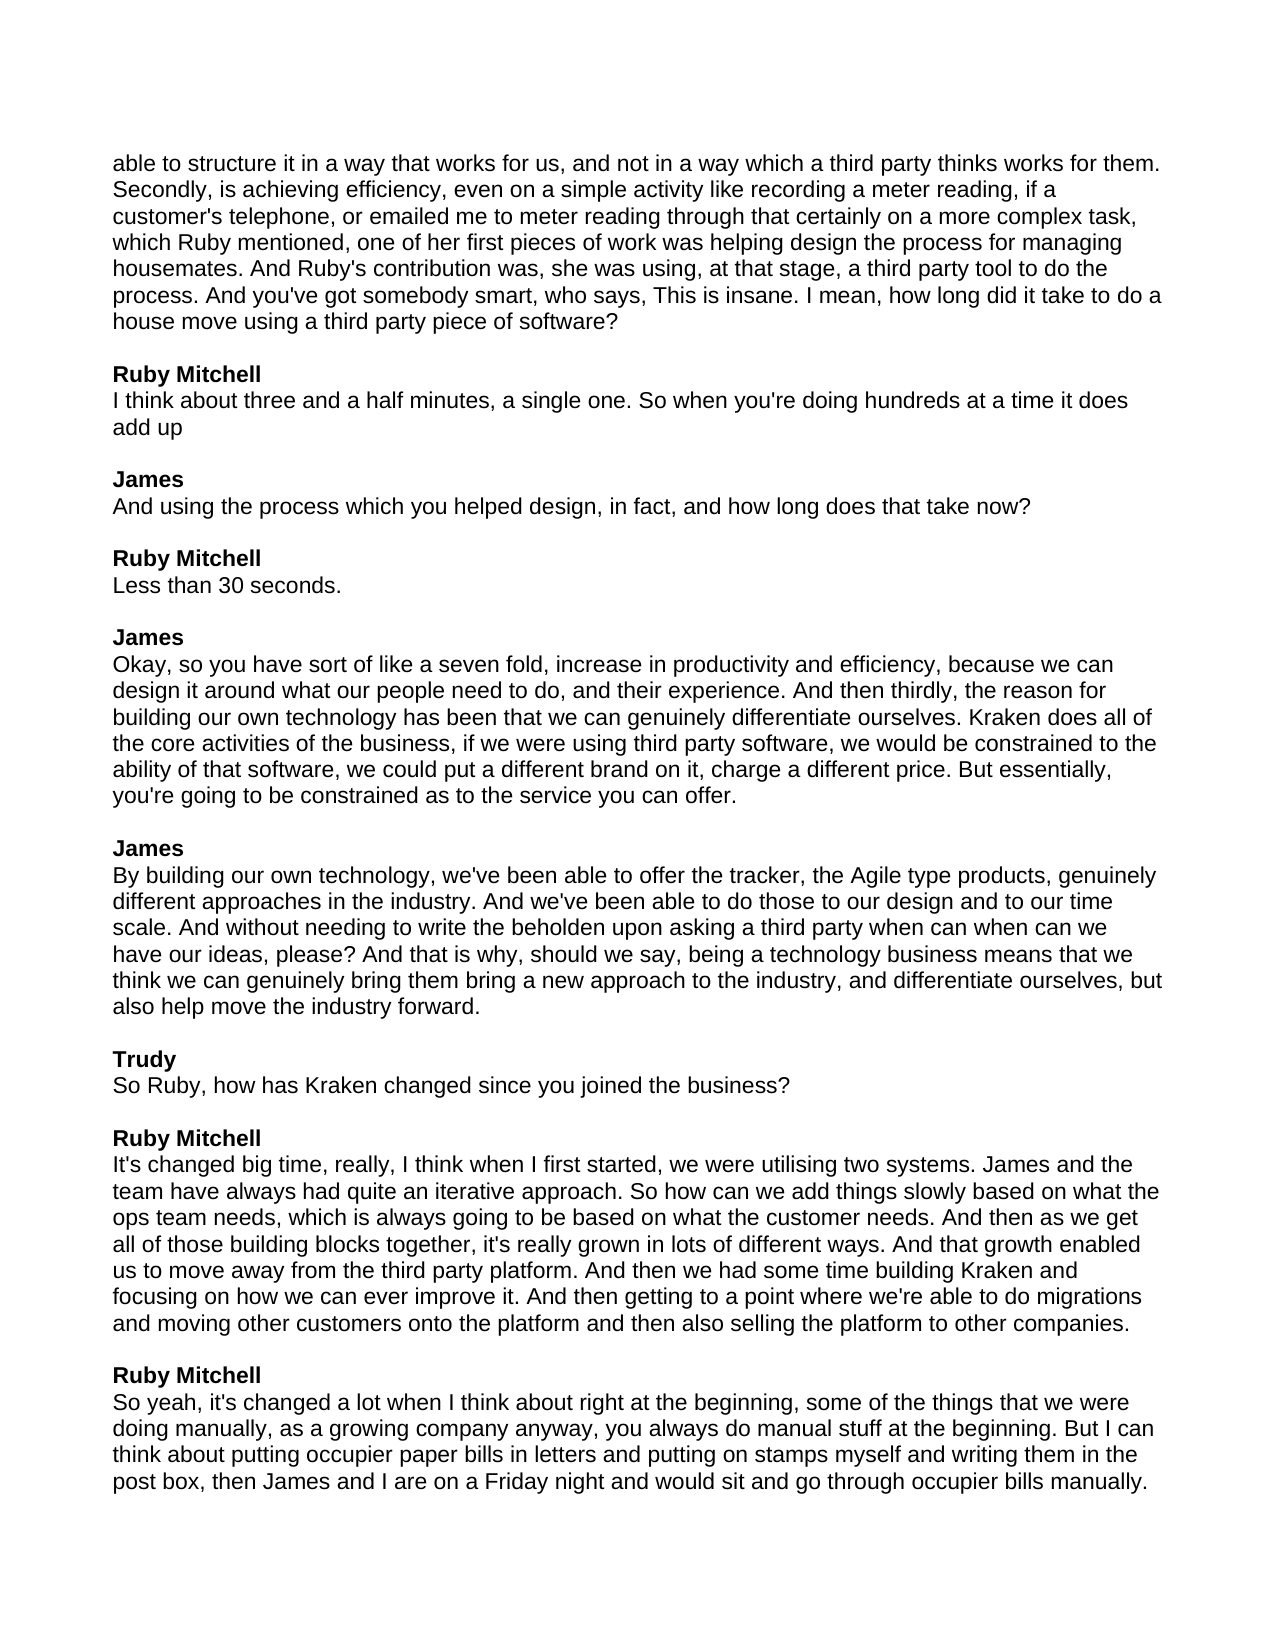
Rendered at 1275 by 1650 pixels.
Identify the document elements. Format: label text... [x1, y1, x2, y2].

text By building our own technology, we've been able to offer the tracker, the Agile type products, genuinely different approaches in the industry. And we've been able to do those to our design and to our time scale. And without needing to write the beholden upon asking a third party when can when can we have our ideas, please? And that is why, should we say, being a technology business means that we think we can genuinely bring them bring a new approach to the industry, and differentiate ourselves, but also help move the industry forward. [112, 862, 1162, 1020]
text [112, 150, 1162, 334]
text James [112, 466, 1162, 493]
text Trudy [112, 1046, 1162, 1072]
text So Ruby, how has Kraken changed since you joined the business? [112, 1072, 1162, 1099]
text It's changed big time, really, I think when I first started, we were utilising two systems. James and the team have always had quite an iterative approach. So how can we add things slowly based on what the ops team needs, which is always going to be based on what the customer needs. And then as we get all of those building blocks together, it's really grown in lots of different ways. And that growth enabled us to move away from the third party platform. And then we had some time building Kraken and focusing on how we can ever improve it. And then getting to a point where we're able to do migrations and moving other customers onto the platform and then also selling the platform to other companies. [112, 1151, 1162, 1336]
text And using the process which you helped design, in fact, and how long does that take now? [112, 493, 1162, 519]
text James [112, 624, 1162, 651]
text Ruby Mitchell [112, 545, 1162, 572]
text James [112, 835, 1162, 862]
text So yeah, it's changed a lot when I think about right at the beginning, some of the things that we were doing manually, as a growing company anyway, you always do manual stuff at the beginning. But I can think about putting occupier paper bills in letters and putting on stamps myself and writing them in the post box, then James and I are on a Friday night and would sit and go through occupier bills manually. [112, 1389, 1162, 1494]
text Okay, so you have sort of like a seven fold, increase in productivity and efficiency, because we can design it around what our people need to do, and their experience. And then thirdly, the reason for building our own technology has been that we can genuinely differentiate ourselves. Kraken does all of the core activities of the business, if we were using third party software, we would be constrained to the ability of that software, we could put a different brand on it, charge a different price. But essentially, you're going to be constrained as to the service you can offer. [112, 651, 1162, 809]
text I think about three and a half minutes, a single one. So when you're doing hundreds at a time it does add up [112, 387, 1162, 440]
text Ruby Mitchell [112, 361, 1162, 387]
text Ruby Mitchell [112, 1125, 1162, 1151]
text Ruby Mitchell [112, 1362, 1162, 1389]
text Less than 30 seconds. [112, 572, 1162, 598]
